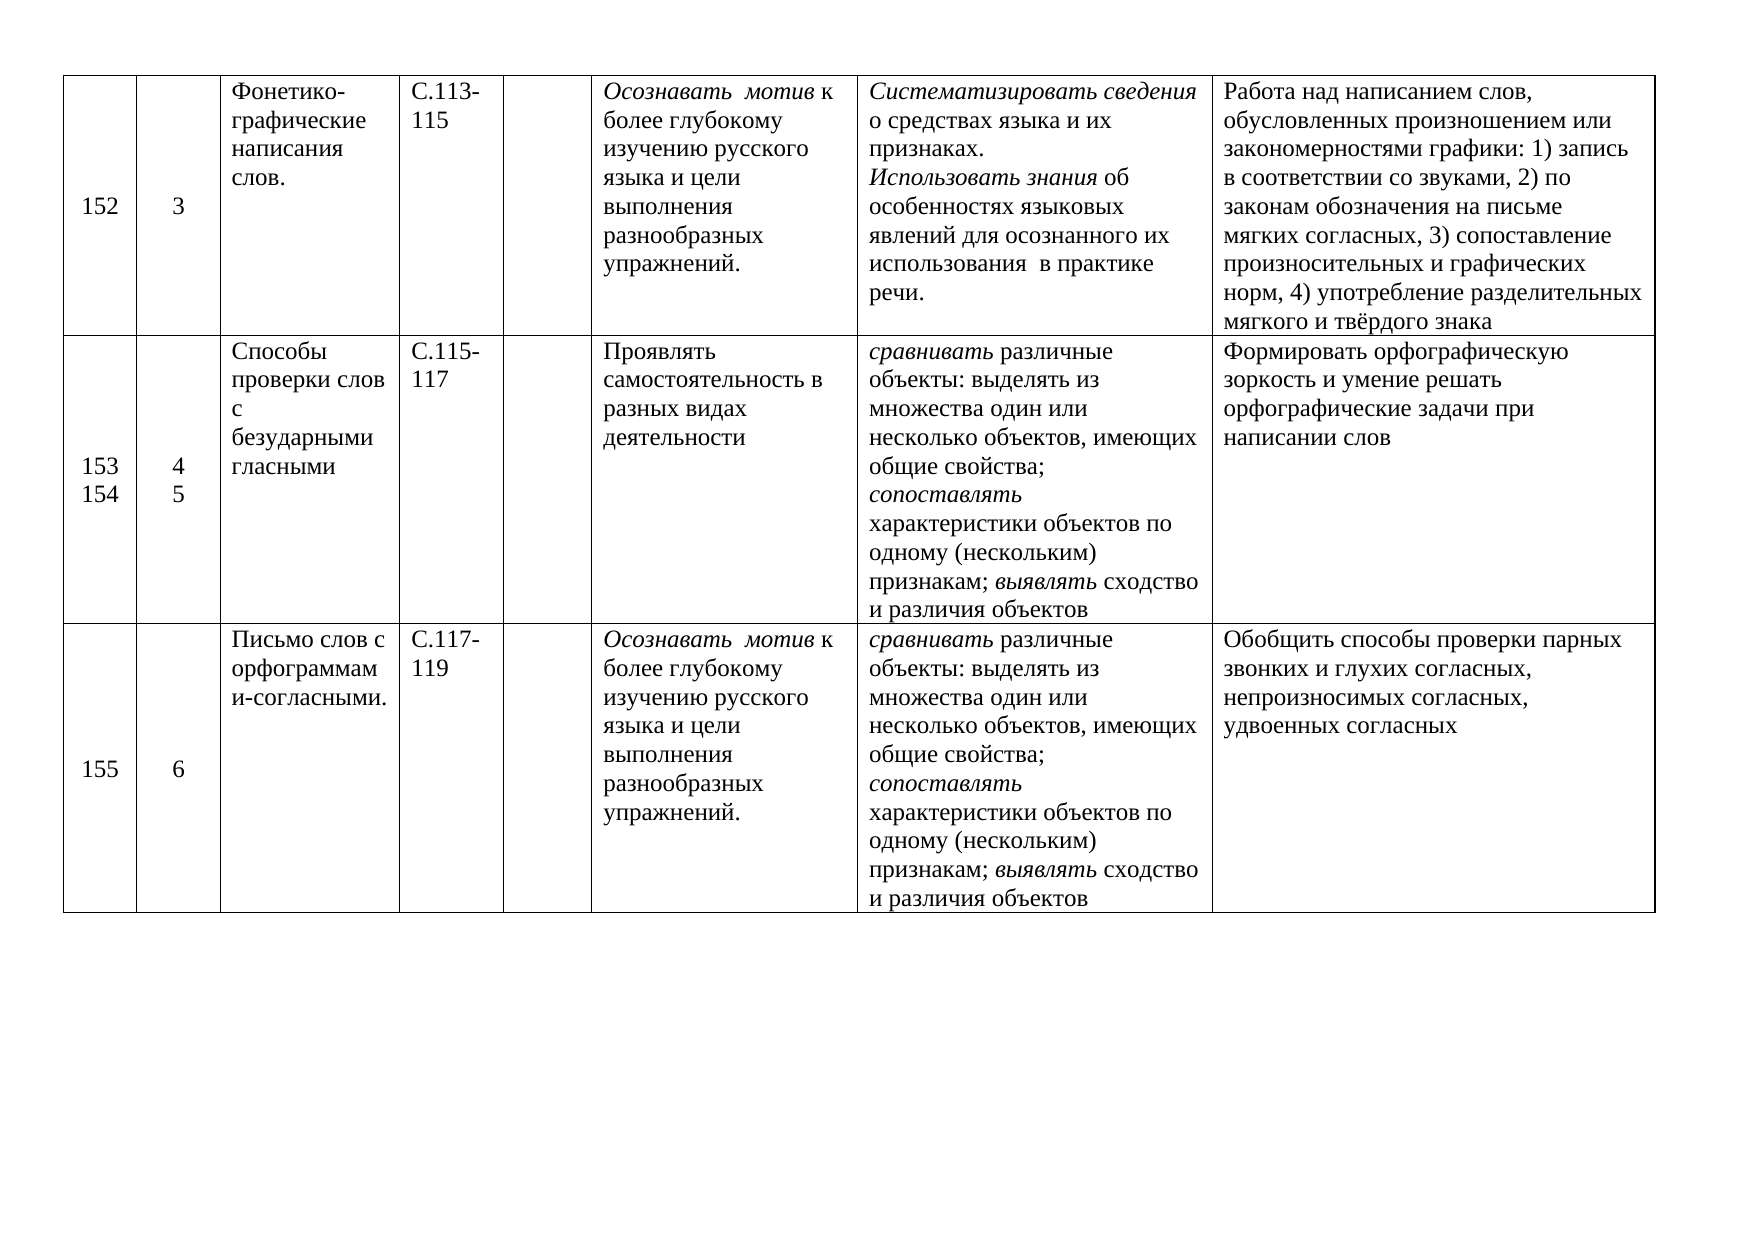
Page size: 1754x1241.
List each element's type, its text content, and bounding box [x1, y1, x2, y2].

table_cell Фонетико-графические написания слов. [221, 76, 399, 335]
table_cell 153 154 [64, 336, 136, 623]
table_cell сравнивать различные объекты: выделять из множества один или несколько объектов, имеющих общие свойства; сопоставлять характеристики объектов по одному (нескольким) признакам; выявлять сходство и различия объектов [858, 624, 1212, 912]
table_cell Осознавать мотив к более глубокому изучению русского языка и цели выполнения разнообразных упражнений. [592, 624, 857, 912]
table_cell 155 [64, 624, 136, 912]
table_cell [504, 76, 591, 335]
table_cell 3 [137, 76, 220, 335]
table_cell 6 [137, 624, 220, 912]
table_cell С.113-115 [400, 76, 503, 335]
table_cell Проявлять самостоятельность в разных видах деятельности [592, 336, 857, 623]
table_cell 4 5 [137, 336, 220, 623]
table_cell 152 [64, 76, 136, 335]
table_cell Работа над написанием слов, обусловленных произношением или закономерностями графики: 1) запись в соответствии со звуками, 2) по законам обозначения на письме мягких согласных, 3) сопоставление произносительных и графических норм, 4) употребление разделительных мягкого и твёрдого знака [1213, 76, 1654, 335]
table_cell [592, 76, 857, 335]
table_cell Обобщить способы проверки парных звонких и глухих согласных, непроизносимых согласных, удвоенных согласных [1213, 624, 1654, 912]
table_cell С.117-119 [400, 624, 503, 912]
table_cell [504, 624, 591, 912]
table_cell Формировать орфографическую зоркость и умение решать орфографические задачи при написании слов [1213, 336, 1654, 623]
table_cell Способы проверки слов с безударными гласными [221, 336, 399, 623]
table_cell С.115-117 [400, 336, 503, 623]
table_cell сравнивать различные объекты: выделять из множества один или несколько объектов, имеющих общие свойства; сопоставлять характеристики объектов по одному (нескольким) признакам; выявлять сходство и различия объектов [858, 336, 1212, 623]
table_cell [504, 336, 591, 623]
table_cell Систематизировать сведения о средствах языка и их признаках. Использовать знания об особенностях языковых явлений для осознанного их использования в практике речи. [858, 76, 1212, 335]
table_cell Письмо слов с орфограммами-согласными. [221, 624, 399, 912]
